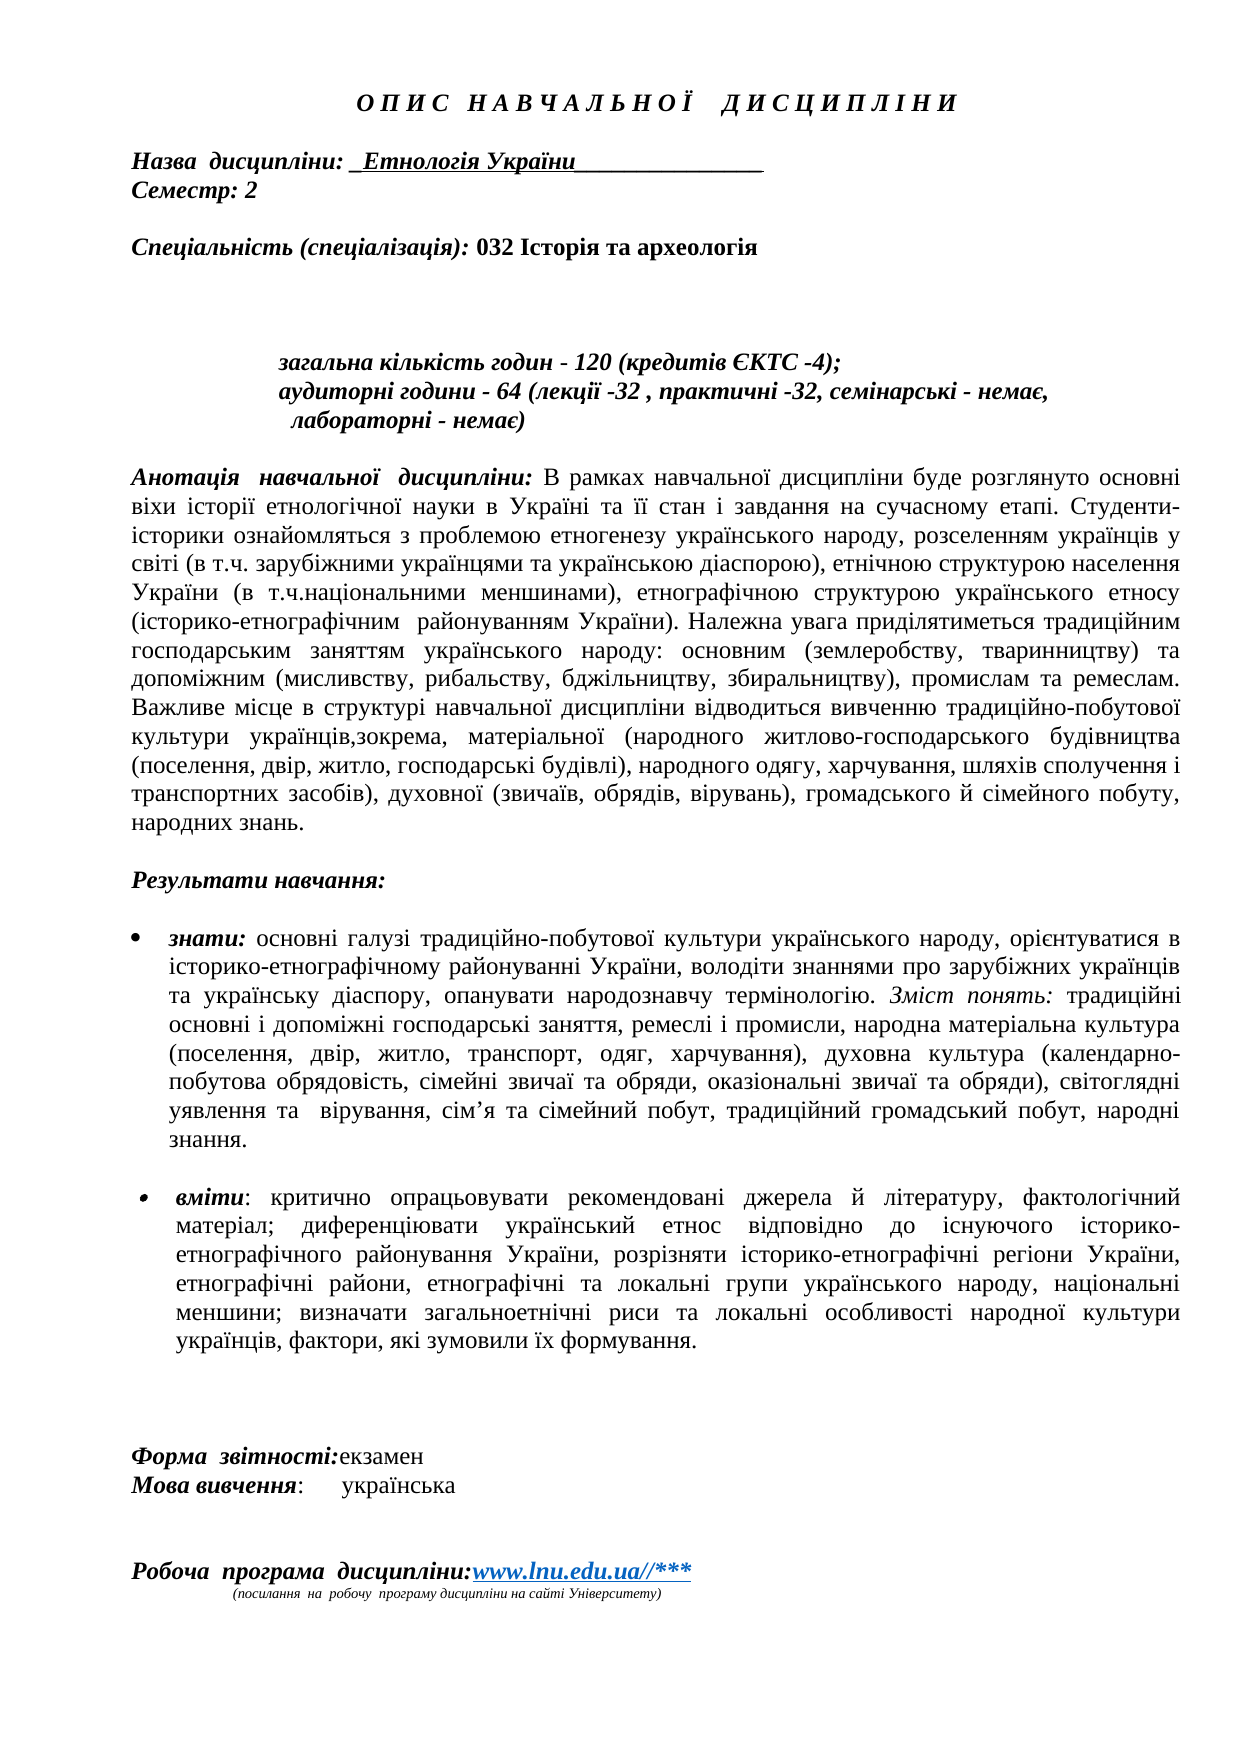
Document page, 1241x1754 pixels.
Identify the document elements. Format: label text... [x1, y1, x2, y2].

text аудиторні години - 64 (лекції -32 , практичні -32, семінарські - немає, [205, 376, 1181, 405]
text Семестр: 2 [131, 175, 1181, 203]
text Назва дисципліни: _Етнологія України_______________ [131, 146, 1181, 175]
text лабораторні - немає) [205, 405, 1181, 433]
text Форма звітності:екзамен [131, 1441, 1181, 1470]
text Мова вивчення: українська [131, 1470, 1181, 1498]
text Спеціальність (спеціалізація): 032 Історія та археологія [131, 232, 1181, 261]
text О П И С Н А В Ч А Л Ь Н О Ї Д И С Ц И П Л І Н И [131, 88, 1181, 117]
list вміти: критично опрацьовувати рекомендовані джерела й літературу, фактологічний матеріал; диференціювати український етнос відповідно до існуючого історико-етнографічного районування України, розрізняти історико-етнографічні регіони України, етнографічні райони, етнографічні та локальні групи українського народу, національні меншини; визначати загальноетнічні риси та локальні особливості народної культури українців, фактори, які зумовили їх формування. [138, 1182, 1181, 1354]
list знати: основні галузі традиційно-побутової культури українського народу, орієнтуватися в історико-етнографічному районуванні України, володіти знаннями про зарубіжних українців та українську діаспору, опанувати народознавчу термінологію. Зміст понять: традиційні основні і допоміжні господарські заняття, ремеслі і промисли, народна матеріальна культура (поселення, двір, житло, транспорт, одяг, харчування), духовна культура (календарно-побутова обрядовість, сімейні звичаї та обряди, оказіональні звичаї та обряди), світоглядні уявлення та вірування, сім’я та сімейний побут, традиційний громадський побут, народні знання. [131, 923, 1181, 1153]
text (посилання на робочу програму дисципліни на сайті Університету) [131, 1585, 1181, 1613]
text Анотація навчальної дисципліни: В рамках навчальної дисципліни буде розглянуто основні віхи історії етнологічної науки в Україні та її стан і завдання на сучасному етапі. Студенти-історики ознайомляться з проблемою етногенезу українського народу, розселенням українців у світі (в т.ч. зарубіжними українцями та українською діаспорою), етнічною структурою населення України (в т.ч.національними меншинами), етнографічною структурою українського етносу (історико-етнографічним районуванням України). Належна увага приділятиметься традиційним господарським заняттям українського народу: основним (землеробству, тваринництву) та допоміжним (мисливству, рибальству, бджільництву, збиральництву), промислам та ремеслам. Важливе місце в структурі навчальної дисципліни відводиться вивченню традиційно-побутової культури українців,зокрема, матеріальної (народного житлово-господарського будівництва (поселення, двір, житло, господарські будівлі), народного одягу, харчування, шляхів сполучення і транспортних засобів), духовної (звичаїв, обрядів, вірувань), громадського й сімейного побуту, народних знань. [131, 462, 1181, 836]
text Результати навчання: [131, 865, 1181, 893]
text загальна кількість годин - 120 (кредитів ЄКТС -4); [205, 347, 1181, 376]
text Робоча програма дисципліни:www.lnu.edu.ua//*** [131, 1556, 1181, 1585]
